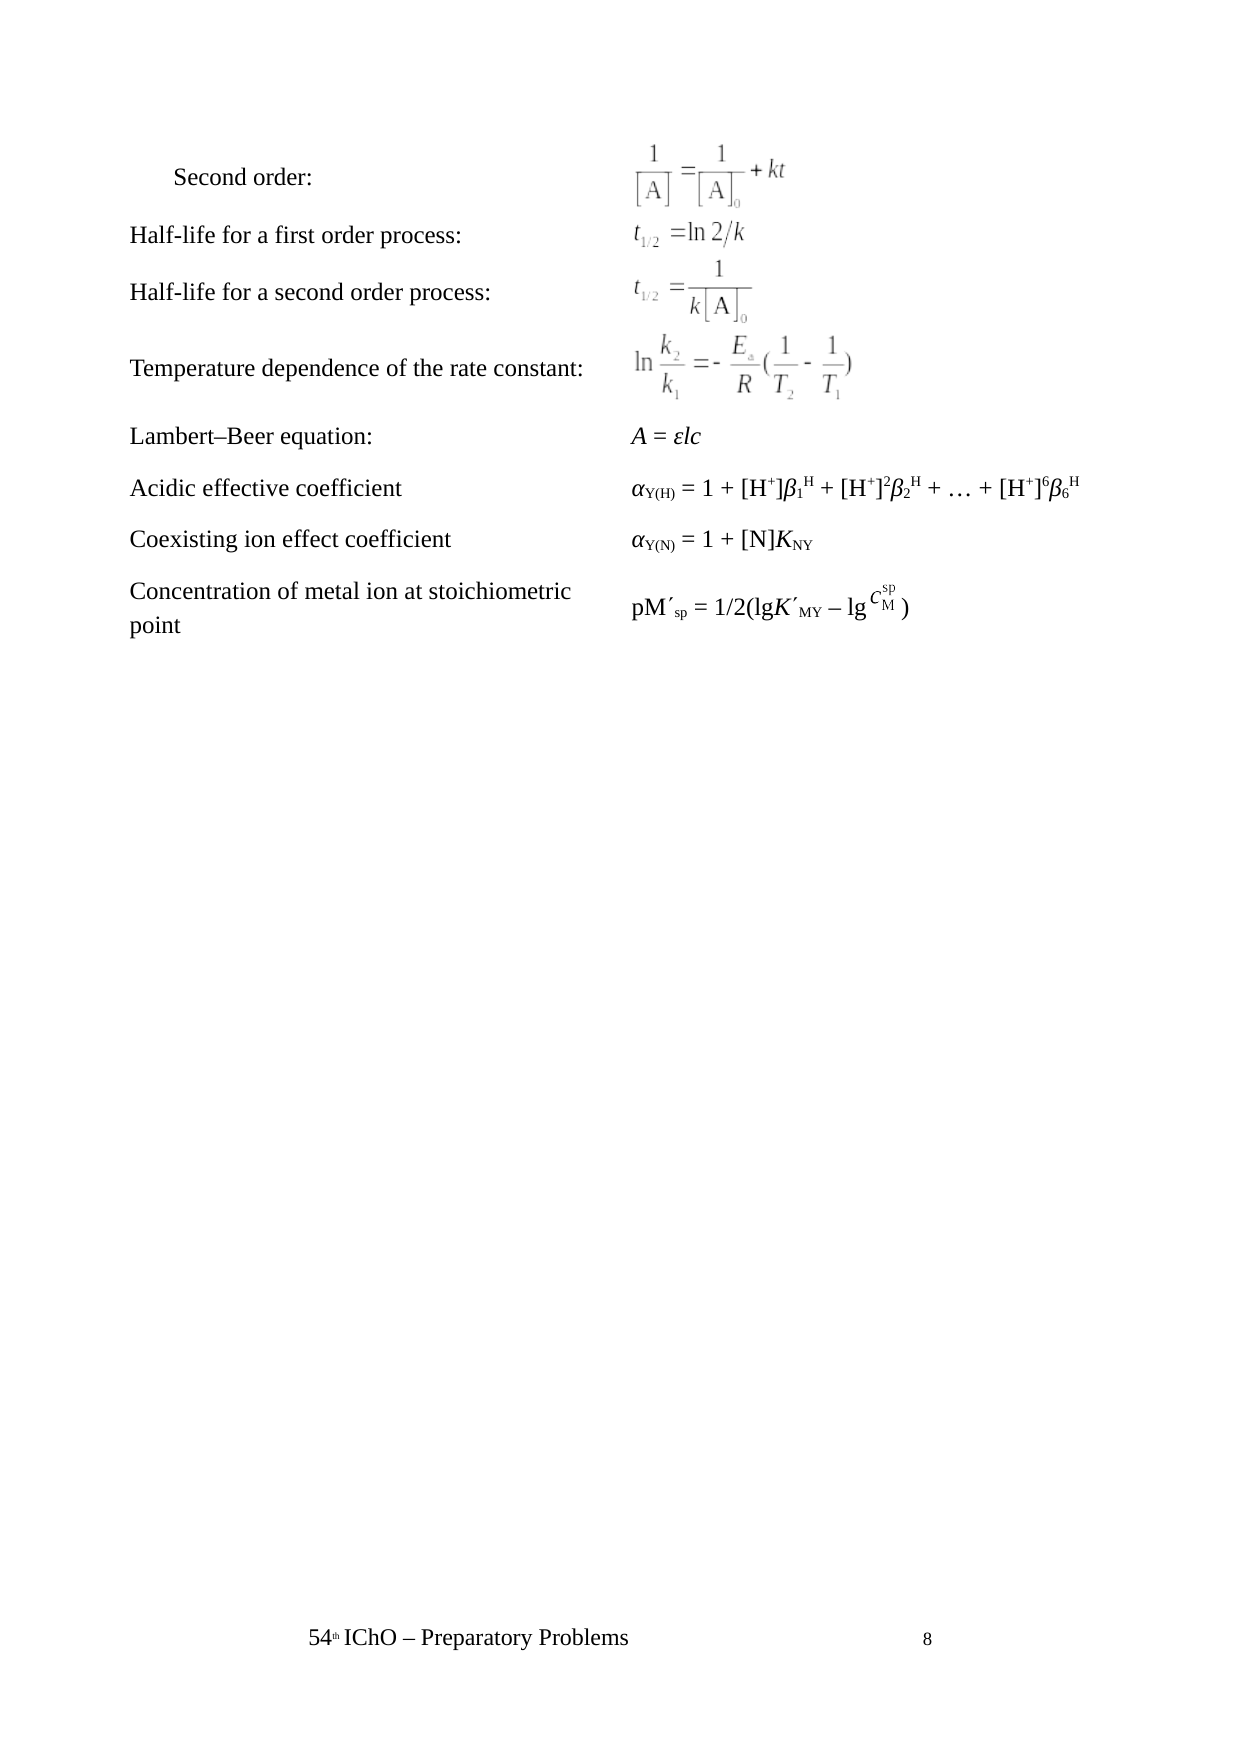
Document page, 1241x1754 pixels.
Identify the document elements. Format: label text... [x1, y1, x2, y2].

table_cell Acidic effective coefficient [118, 456, 620, 507]
table_cell [620, 254, 1121, 329]
table_cell Lambert–Beer equation: [118, 405, 620, 456]
table_cell Coexisting ion effect coefficient [118, 508, 620, 559]
table_cell Temperature dependence of the rate constant: [118, 330, 620, 404]
table_cell αY(N) = 1 + [N]KNY [620, 508, 1121, 559]
table_cell pMsp = 1/2(lgKMY – lg) [620, 559, 1121, 645]
table_cell [620, 330, 1121, 404]
table_cell Concentration of metal ion at stoichiometric point [118, 559, 620, 645]
table_cell A = εlc [620, 405, 1121, 456]
table_cell [620, 139, 1121, 215]
table_cell αY(H) = 1 + [H+]β1H + [H+]2β2H + … + [H+]6β6H [620, 456, 1121, 507]
table_cell Half-life for a second order process: [118, 254, 620, 329]
table_cell Second order: [118, 139, 620, 215]
table_cell Half-life for a first order process: [118, 215, 620, 253]
table_cell [620, 215, 1121, 253]
